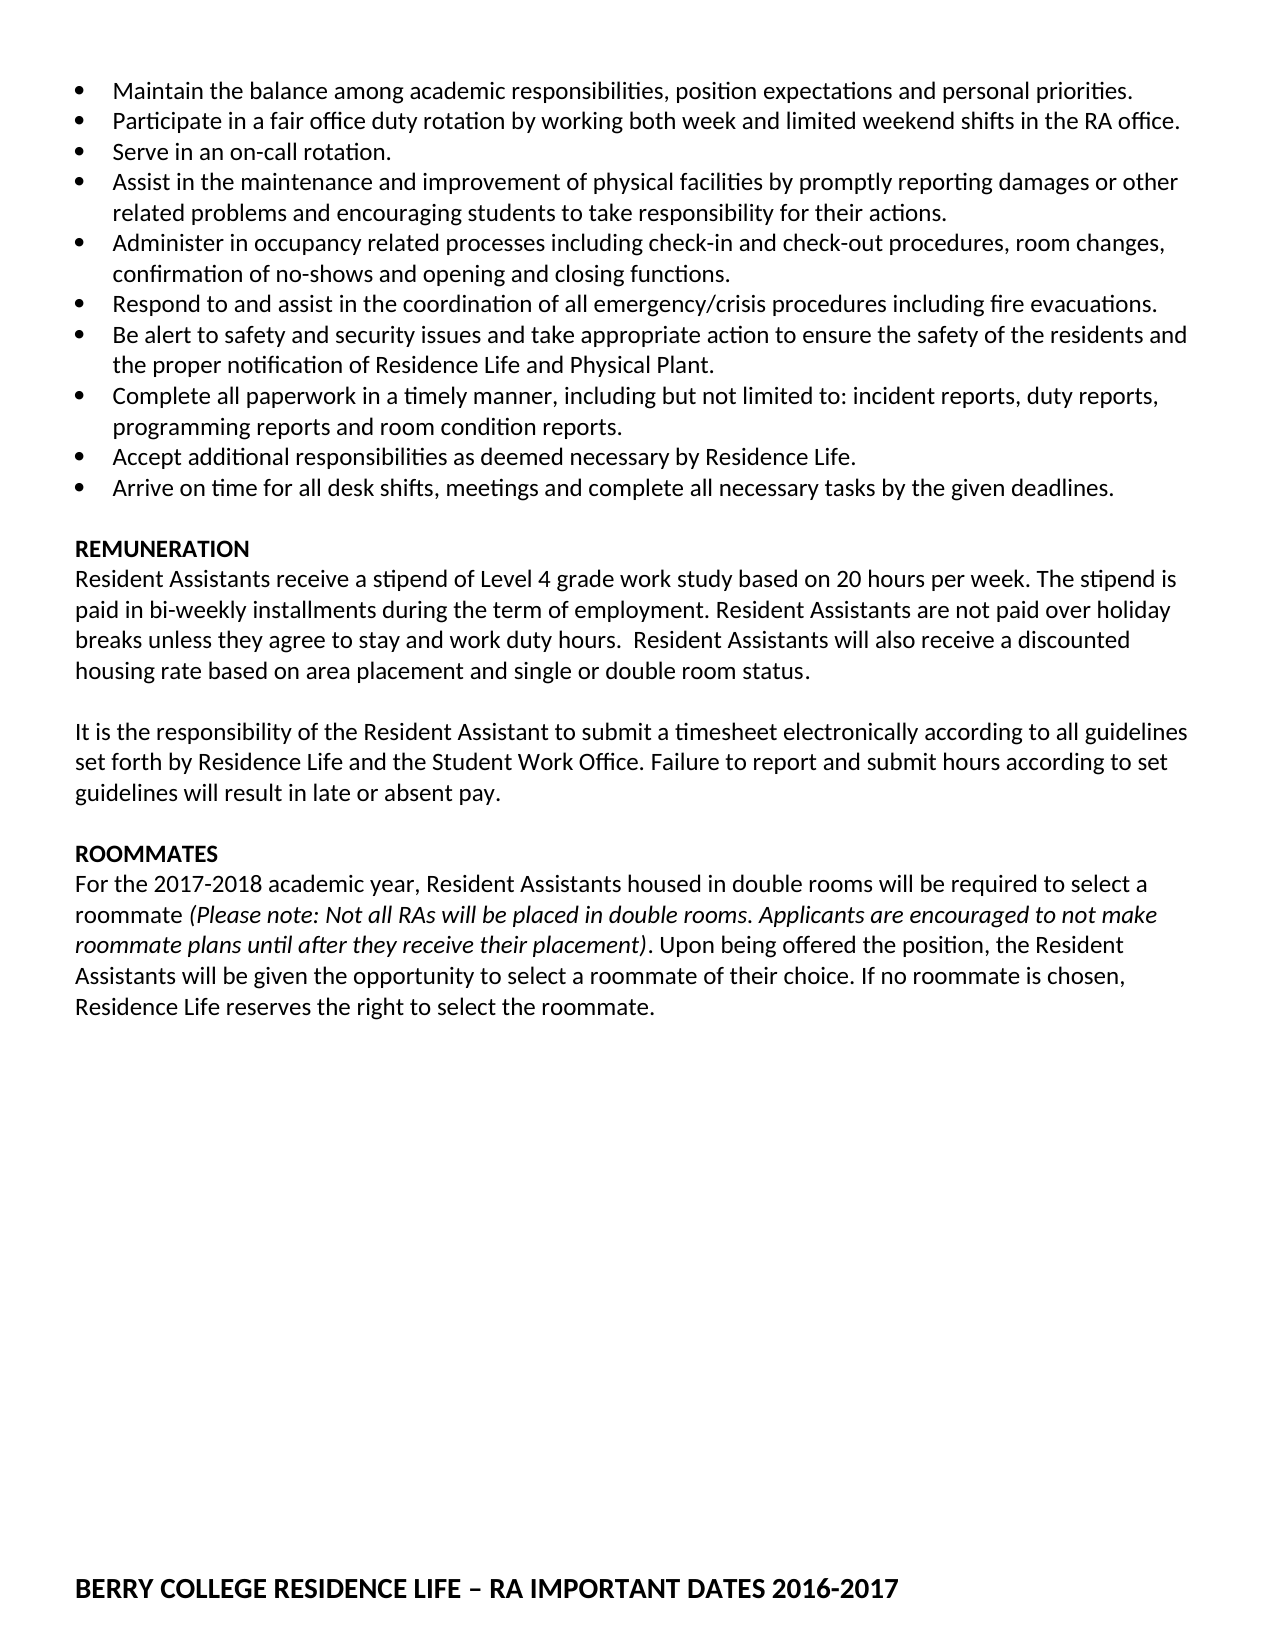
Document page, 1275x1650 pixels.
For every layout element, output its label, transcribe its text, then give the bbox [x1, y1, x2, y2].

list Respond to and assist in the coordination of all emergency/crisis procedures including fire evacuations. [75, 289, 1200, 319]
list Arrive on time for all desk shifts, meetings and complete all necessary tasks by the given deadlines. [75, 472, 1200, 502]
text It is the responsibility of the Resident Assistant to submit a timesheet electronically according to all guidelines set forth by Residence Life and the Student Work Office. Failure to report and submit hours according to set guidelines will result in late or absent pay. [75, 716, 1200, 807]
text REMUNERATION [75, 533, 1200, 563]
list Administer in occupancy related processes including check-in and check-out procedures, room changes, confirmation of no-shows and opening and closing functions. [75, 228, 1200, 289]
list Assist in the maintenance and improvement of physical facilities by promptly reporting damages or other related problems and encouraging students to take responsibility for their actions. [75, 167, 1200, 228]
text BERRY COLLEGE RESIDENCE LIFE – RA IMPORTANT DATES 2016-2017 [75, 1571, 1200, 1606]
list Be alert to safety and security issues and take appropriate action to ensure the safety of the residents and the proper notification of Residence Life and Physical Plant. [75, 319, 1200, 380]
text Resident Assistants receive a stipend of Level 4 grade work study based on 20 hours per week. The stipend is paid in bi-weekly installments during the term of employment. Resident Assistants are not paid over holiday breaks unless they agree to stay and work duty hours. Resident Assistants will also receive a discounted housing rate based on area placement and single or double room status. [75, 563, 1200, 685]
list Participate in a fair office duty rotation by working both week and limited weekend shifts in the RA office. [75, 106, 1200, 136]
list Maintain the balance among academic responsibilities, position expectations and personal priorities. [75, 75, 1200, 106]
list Accept additional responsibilities as deemed necessary by Residence Life. [75, 441, 1200, 472]
text ROOMMATES [75, 838, 1200, 868]
list Complete all paperwork in a timely manner, including but not limited to: incident reports, duty reports, programming reports and room condition reports. [75, 380, 1200, 441]
list Serve in an on-call rotation. [75, 136, 1200, 167]
text For the 2017-2018 academic year, Resident Assistants housed in double rooms will be required to select a roommate (Please note: Not all RAs will be placed in double rooms. Applicants are encouraged to not make roommate plans until after they receive their placement). Upon being offered the position, the Resident Assistants will be given the opportunity to select a roommate of their choice. If no roommate is chosen, Residence Life reserves the right to select the roommate. [75, 868, 1200, 1021]
